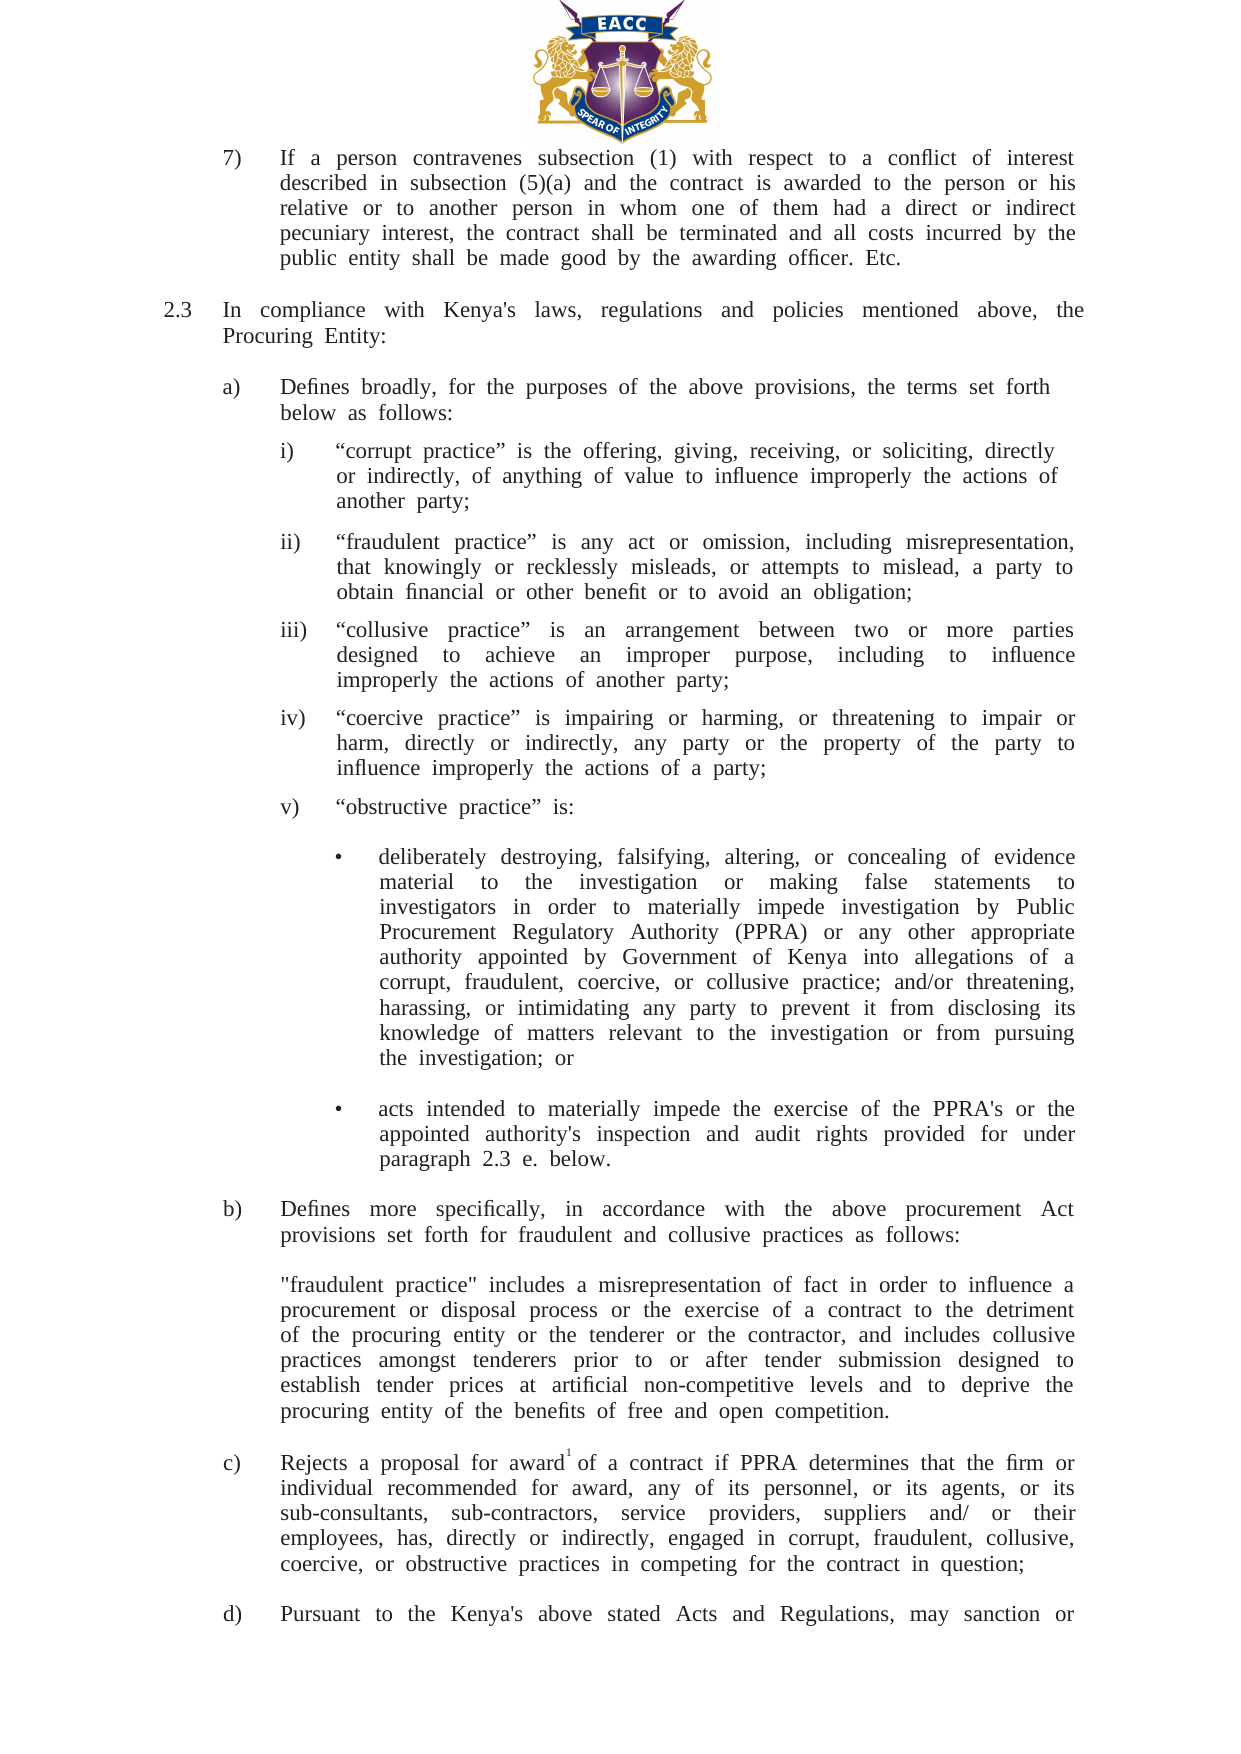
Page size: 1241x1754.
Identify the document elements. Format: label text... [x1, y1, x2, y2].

list “obstructive practice” is: [280, 793, 1165, 819]
list “coercive practice” is impairing or harming, or threatening to impair or harm, directly or indirectly, any party or the property of the party to inﬂuence improperly the actions of a party; [280, 705, 1076, 781]
list Deﬁnes more speciﬁcally, in accordance with the above procurement Act provisions set forth for fraudulent and collusive practices as follows: [223, 1197, 1076, 1247]
list In compliance with Kenya's laws, regulations and policies mentioned above, the Procuring Entity: [163, 296, 1087, 348]
picture [526, 0, 714, 145]
list “fraudulent practice” is any act or omission, including misrepresentation, that knowingly or recklessly misleads, or attempts to mislead, a party to obtain ﬁnancial or other beneﬁt or to avoid an obligation; [280, 529, 1076, 604]
list deliberately destroying, falsifying, altering, or concealing of evidence material to the investigation or making false statements to investigators in order to materially impede investigation by Public Procurement Regulatory Authority (PPRA) or any other appropriate authority appointed by Government of Kenya into allegations of a corrupt, fraudulent, coercive, or collusive practice; and/or threatening, harassing, or intimidating any party to prevent it from disclosing its knowledge of matters relevant to the investigation or from pursuing the investigation; or [334, 844, 1077, 1070]
list “collusive practice” is an arrangement between two or more parties designed to achieve an improper purpose, including to inﬂuence improperly the actions of another party; [280, 617, 1076, 693]
list acts intended to materially impede the exercise of the PPRA's or the appointed authority's inspection and audit rights provided for under paragraph 2.3 e. below. [334, 1096, 1077, 1171]
text "fraudulent practice" includes a misrepresentation of fact in order to inﬂuence a procurement or disposal process or the exercise of a contract to the detriment of the procuring entity or the tenderer or the contractor, and includes collusive practices amongst tenderers prior to or after tender submission designed to establish tender prices at artiﬁcial non-competitive levels and to deprive the procuring entity of the beneﬁts of free and open competition. [280, 1272, 1076, 1423]
list Deﬁnes broadly, for the purposes of the above provisions, the terms set forth below as follows: [222, 373, 1087, 426]
list “corrupt practice” is the offering, giving, receiving, or soliciting, directly or indirectly, of anything of value to inﬂuence improperly the actions of another party; [280, 438, 1077, 513]
list If a person contravenes subsection (1) with respect to a conﬂict of interest described in subsection (5)(a) and the contract is awarded to the person or his relative or to another person in whom one of them had a direct or indirect pecuniary interest, the contract shall be terminated and all costs incurred by the public entity shall be made good by the awarding ofﬁcer. Etc. [222, 145, 1077, 271]
list Rejects a proposal for award1 of a contract if PPRA determines that the ﬁrm or individual recommended for award, any of its personnel, or its agents, or its sub-consultants, sub-contractors, service providers, suppliers and/ or their employees, has, directly or indirectly, engaged in corrupt, fraudulent, collusive, coercive, or obstructive practices in competing for the contract in question; [223, 1448, 1076, 1576]
